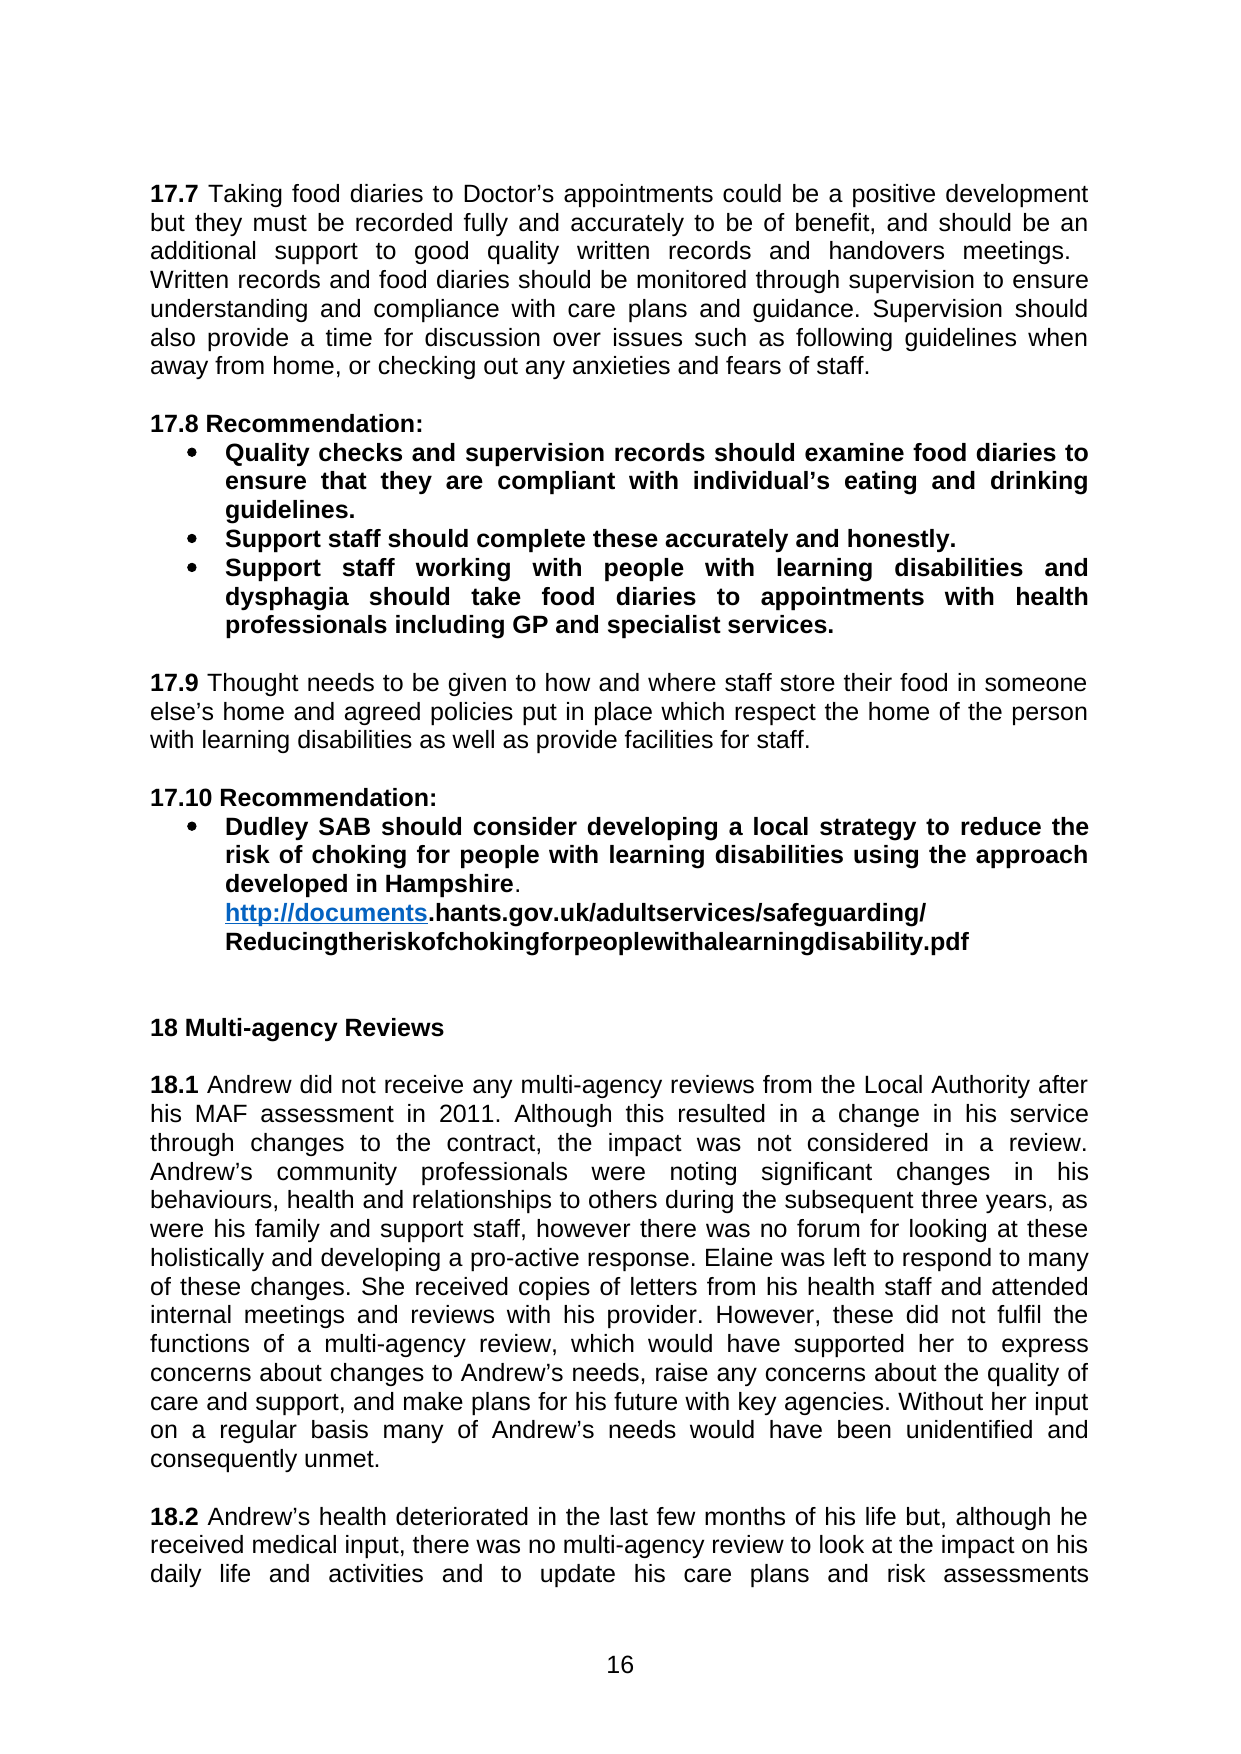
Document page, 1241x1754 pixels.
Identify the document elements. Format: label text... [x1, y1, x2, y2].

list http://documents.hants.gov.uk/adultservices/safeguarding/Reducingtheriskofchokingforpeoplewithalearningdisability.pdf [225, 898, 1090, 955]
text 17.8 Recommendation: [150, 409, 1090, 437]
text 18 Multi-agency Reviews [150, 1013, 1090, 1042]
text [150, 1502, 1090, 1588]
text 17.7 Taking food diaries to Doctor’s appointments could be a positive development but they must be recorded fully and accurately to be of benefit, and should be an additional support to good quality written records and handovers meetings. Written records and food diaries should be monitored through supervision to ensure understanding and compliance with care plans and guidance. Supervision should also provide a time for discussion over issues such as following guidelines when away from home, or checking out any anxieties and fears of staff. [150, 179, 1090, 380]
text 18.1 Andrew did not receive any multi-agency reviews from the Local Authority after his MAF assessment in 2011. Although this resulted in a change in his service through changes to the contract, the impact was not considered in a review. Andrew’s community professionals were noting significant changes in his behaviours, health and relationships to others during the subsequent three years, as were his family and support staff, however there was no forum for looking at these holistically and developing a pro-active response. Elaine was left to respond to many of these changes. She received copies of letters from his health staff and attended internal meetings and reviews with his provider. However, these did not fulfil the functions of a multi-agency review, which would have supported her to express concerns about changes to Andrew’s needs, raise any concerns about the quality of care and support, and make plans for his future with key agencies. Without her input on a regular basis many of Andrew’s needs would have been unidentified and consequently unmet. [150, 1070, 1090, 1473]
list Dudley SAB should consider developing a local strategy to reduce the risk of choking for people with learning disabilities using the approach developed in Hampshire. [187, 812, 1090, 898]
list Support staff working with people with learning disabilities and dysphagia should take food diaries to appointments with health professionals including GP and specialist services. [187, 553, 1090, 639]
text 17.10 Recommendation: [150, 783, 1090, 812]
list Quality checks and supervision records should examine food diaries to ensure that they are compliant with individual’s eating and drinking guidelines. [187, 437, 1090, 524]
text 17.9 Thought needs to be given to how and where staff store their food in someone else’s home and agreed policies put in place which respect the home of the person with learning disabilities as well as provide facilities for staff. [150, 668, 1090, 754]
list Support staff should complete these accurately and honestly. [187, 524, 1090, 553]
